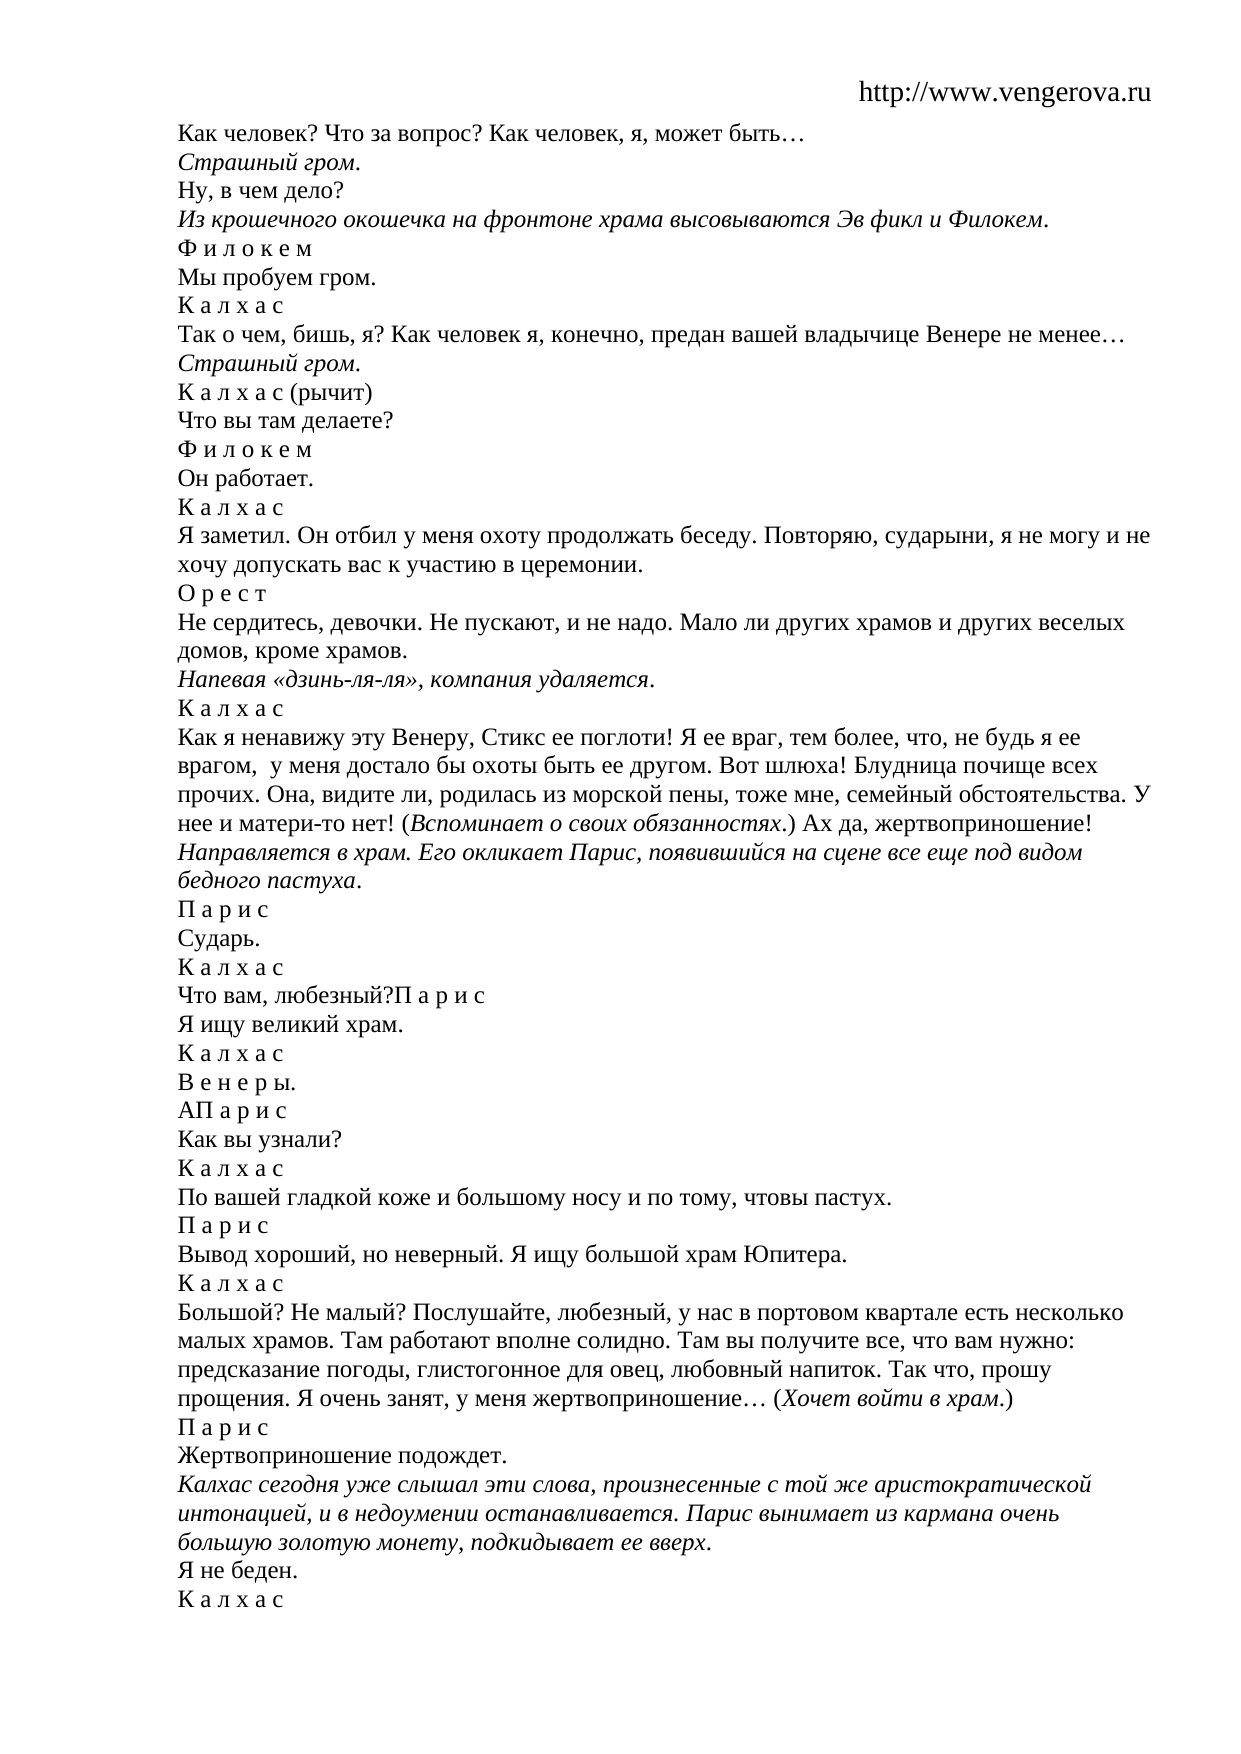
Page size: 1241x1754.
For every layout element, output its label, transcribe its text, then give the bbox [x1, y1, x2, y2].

text К а л х а с [177, 291, 1152, 319]
text АП а р и с [177, 1096, 1152, 1124]
text К а л х а с [177, 952, 1152, 981]
text Калхас сегодня уже слышал эти слова, произнесенные с той же аристократической интонацией, и в недоумении останавливается. Парис вынимает из кармана очень большую золотую монету, подкидывает ее вверх. [177, 1469, 1152, 1556]
text Сударь. [177, 923, 1152, 952]
text Как я ненавижу эту Венеру, Стикс ее поглоти! Я ее враг, тем более, что, не будь я ее врагом, у меня достало бы охоты быть ее другом. Вот шлюха! Блудница почище всех прочих. Она, видите ли, родилась из морской пены, тоже мне, семейный обстоятельства. У нее и матери-то нет! (Вспоминает о своих обязанностях.) Ах да, жертвоприношение! [177, 722, 1152, 837]
text Что вам, любезный?П а р и с [177, 981, 1152, 1009]
text Страшный гром. [177, 348, 1152, 377]
text Как вы узнали? [177, 1124, 1152, 1153]
text К а л х а с [177, 1268, 1152, 1297]
text П а р и с Жертвоприношение подождет. [177, 1412, 1152, 1469]
text К а л х а с [177, 1584, 1152, 1613]
text К а л х а с [177, 492, 1152, 521]
text Мы пробуем гром. [177, 262, 1152, 291]
text О р е с т [177, 578, 1152, 607]
text Я не беден. [177, 1556, 1152, 1584]
text П а р и с [177, 1211, 1152, 1239]
text К а л х а с [177, 693, 1152, 722]
text Не сердитесь, девочки. Не пускают, и не надо. Мало ли других храмов и других веселых домов, кроме храмов. [177, 607, 1152, 664]
text По вашей гладкой коже и большому носу и по тому, чтовы пастух. [177, 1182, 1152, 1211]
text Большой? Не малый? Послушайте, любезный, у нас в портовом квартале есть несколько малых храмов. Там работают вполне солидно. Там вы получите все, что вам нужно: предсказание погоды, глистогонное для овец, любовный напиток. Так что, прошу прощения. Я очень занят, у меня жертвоприношение… (Хочет войти в храм.) [177, 1297, 1152, 1412]
text Вывод хороший, но неверный. Я ищу большой храм Юпитера. [177, 1239, 1152, 1268]
text Страшный гром. [177, 147, 1152, 176]
text Ну, в чем дело? [177, 176, 1152, 204]
text Что вы там делаете? [177, 406, 1152, 434]
text Так о чем, бишь, я? Как человек я, конечно, предан вашей владычице Венере не менее… [177, 319, 1152, 348]
text К а л х а с [177, 1038, 1152, 1067]
text В е н е р ы. [177, 1067, 1152, 1096]
text К а л х а с (рычит) [177, 377, 1152, 406]
text Направляется в храм. Его окликает Парис, появившийся на сцене все еще под видом бедного пастуха. [177, 837, 1152, 894]
text Я ищу великий храм. [177, 1009, 1152, 1038]
text Как человек? Что за вопрос? Как человек, я, может быть… [177, 118, 1152, 147]
text Ф и л о к е м [177, 434, 1152, 463]
text П а р и с [177, 894, 1152, 923]
text Из крошечного окошечка на фронтоне храма высовываются Эв фикл и Филокем. [177, 204, 1152, 233]
text Напевая «дзинь-ля-ля», компания удаляется. [177, 664, 1152, 693]
text Он работает. [177, 463, 1152, 492]
text Ф и л о к е м [177, 233, 1152, 262]
text К а л х а с [177, 1153, 1152, 1182]
text Я заметил. Он отбил у меня охоту продолжать беседу. Повторяю, сударыни, я не могу и не хочу допускать вас к участию в церемонии. [177, 521, 1152, 578]
